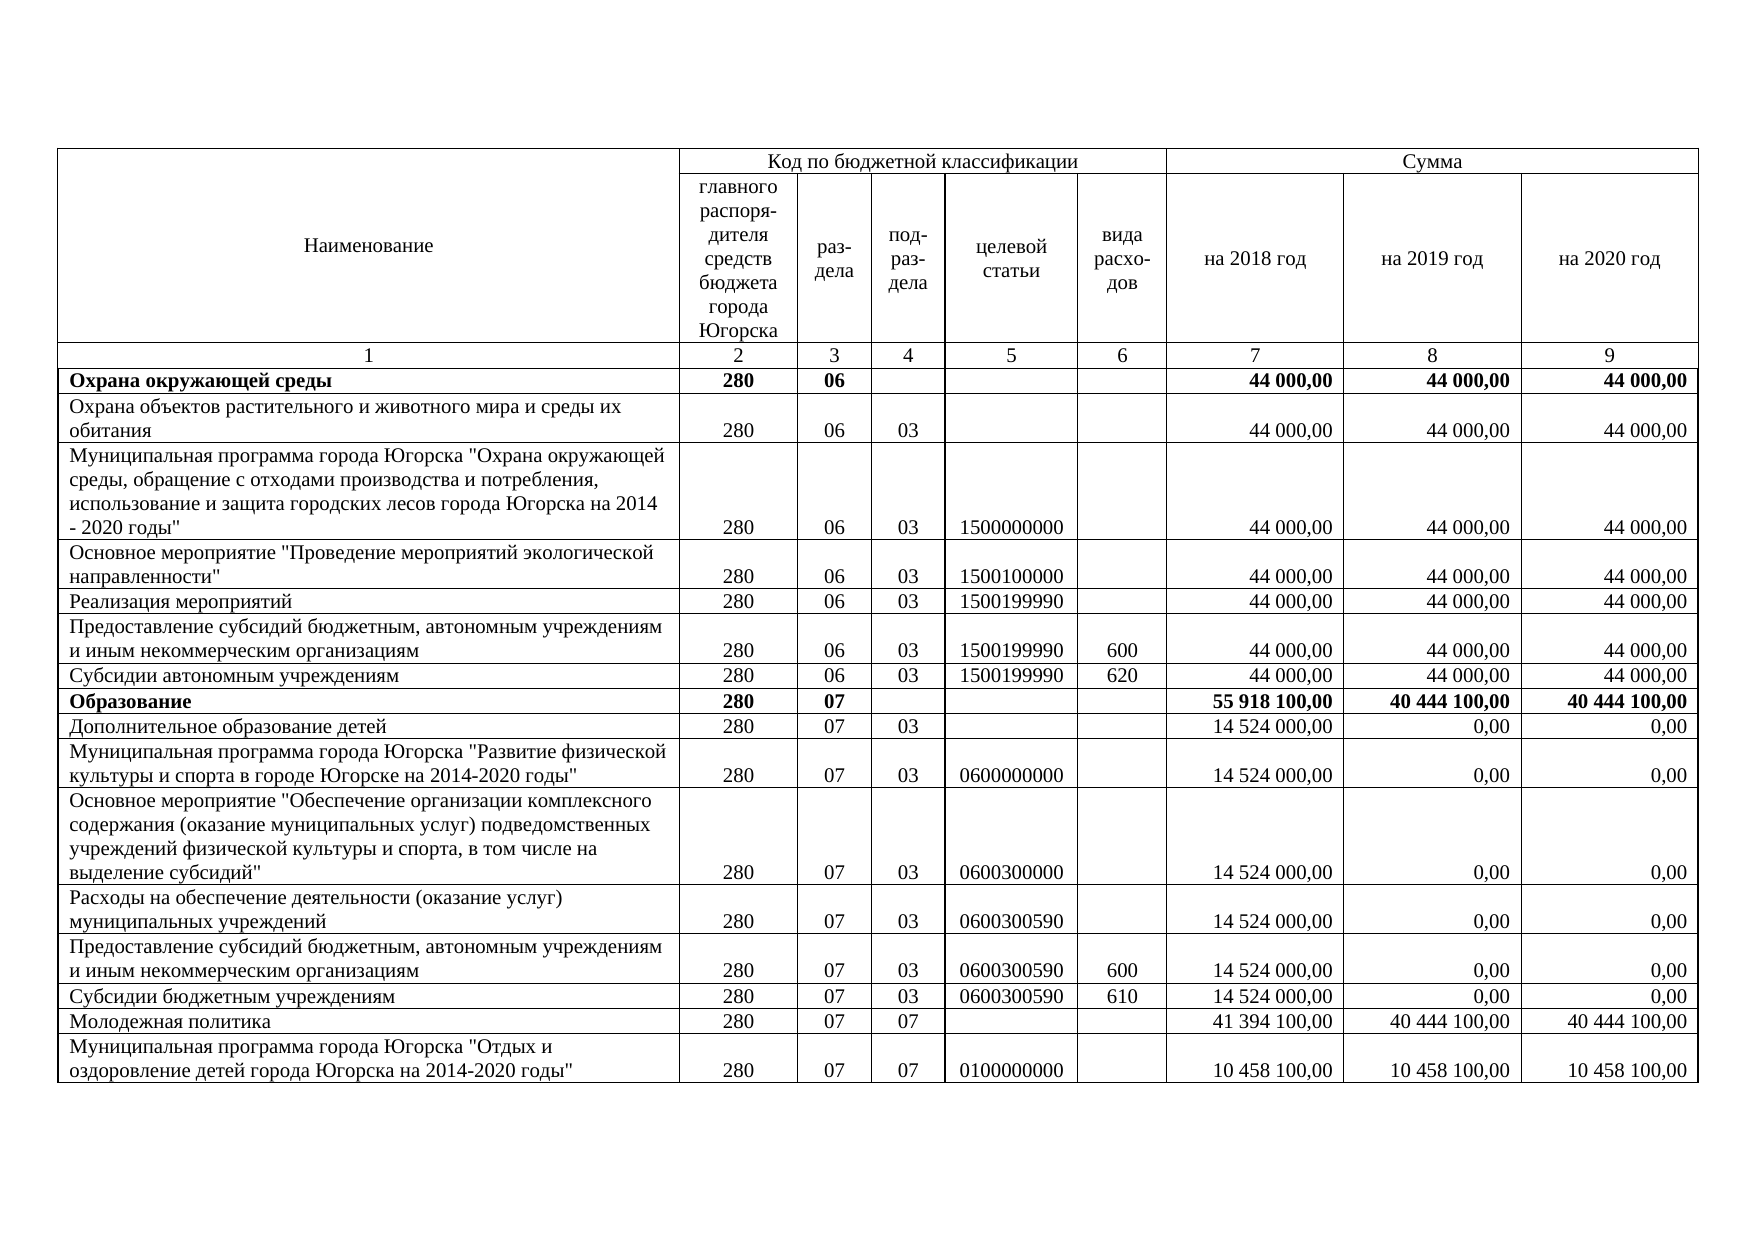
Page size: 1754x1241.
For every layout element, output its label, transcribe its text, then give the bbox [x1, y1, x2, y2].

table_cell под-раз-дела [872, 174, 944, 342]
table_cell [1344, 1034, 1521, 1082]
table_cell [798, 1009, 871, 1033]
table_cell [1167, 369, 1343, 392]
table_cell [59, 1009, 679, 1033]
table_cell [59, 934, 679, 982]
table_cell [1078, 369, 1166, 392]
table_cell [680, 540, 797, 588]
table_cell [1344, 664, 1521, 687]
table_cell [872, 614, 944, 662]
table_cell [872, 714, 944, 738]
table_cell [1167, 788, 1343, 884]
table_cell вида расхо-дов [1078, 174, 1166, 342]
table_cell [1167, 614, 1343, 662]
table_cell 9 [1522, 343, 1698, 367]
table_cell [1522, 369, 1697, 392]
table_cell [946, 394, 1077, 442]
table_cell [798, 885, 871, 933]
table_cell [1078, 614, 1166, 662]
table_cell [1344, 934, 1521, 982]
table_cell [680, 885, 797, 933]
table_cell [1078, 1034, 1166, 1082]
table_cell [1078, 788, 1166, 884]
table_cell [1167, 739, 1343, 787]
table_cell на 2020 год [1522, 174, 1698, 342]
table_cell 2 [680, 343, 797, 367]
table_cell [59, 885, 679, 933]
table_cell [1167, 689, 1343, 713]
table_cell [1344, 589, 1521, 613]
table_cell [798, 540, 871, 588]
table_cell главного распоря-дителя средств бюджета города Югорска [680, 174, 797, 342]
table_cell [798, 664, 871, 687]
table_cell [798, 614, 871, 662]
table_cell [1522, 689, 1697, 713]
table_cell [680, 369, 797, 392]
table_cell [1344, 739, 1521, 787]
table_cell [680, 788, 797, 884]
table_header Сумма [1167, 149, 1698, 173]
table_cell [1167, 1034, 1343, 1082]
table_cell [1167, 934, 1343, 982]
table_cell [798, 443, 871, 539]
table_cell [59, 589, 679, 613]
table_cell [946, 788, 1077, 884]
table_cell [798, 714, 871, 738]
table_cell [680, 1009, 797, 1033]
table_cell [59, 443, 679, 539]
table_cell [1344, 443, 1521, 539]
table_cell на 2019 год [1344, 174, 1521, 342]
table_cell 3 [798, 343, 871, 367]
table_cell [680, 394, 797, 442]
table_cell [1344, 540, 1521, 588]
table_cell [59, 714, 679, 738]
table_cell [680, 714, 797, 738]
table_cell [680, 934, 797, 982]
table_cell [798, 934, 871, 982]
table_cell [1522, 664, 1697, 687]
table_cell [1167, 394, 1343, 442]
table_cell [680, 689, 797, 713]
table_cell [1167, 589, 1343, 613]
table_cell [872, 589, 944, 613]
table_cell 7 [1167, 343, 1343, 367]
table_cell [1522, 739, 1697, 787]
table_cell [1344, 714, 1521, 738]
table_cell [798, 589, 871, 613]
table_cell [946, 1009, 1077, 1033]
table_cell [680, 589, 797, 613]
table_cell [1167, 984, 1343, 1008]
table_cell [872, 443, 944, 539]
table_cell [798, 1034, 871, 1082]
table_header Код по бюджетной классификации [680, 149, 1166, 173]
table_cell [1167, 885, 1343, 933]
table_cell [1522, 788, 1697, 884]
table_cell на 2018 год [1167, 174, 1343, 342]
table_cell 6 [1078, 343, 1166, 367]
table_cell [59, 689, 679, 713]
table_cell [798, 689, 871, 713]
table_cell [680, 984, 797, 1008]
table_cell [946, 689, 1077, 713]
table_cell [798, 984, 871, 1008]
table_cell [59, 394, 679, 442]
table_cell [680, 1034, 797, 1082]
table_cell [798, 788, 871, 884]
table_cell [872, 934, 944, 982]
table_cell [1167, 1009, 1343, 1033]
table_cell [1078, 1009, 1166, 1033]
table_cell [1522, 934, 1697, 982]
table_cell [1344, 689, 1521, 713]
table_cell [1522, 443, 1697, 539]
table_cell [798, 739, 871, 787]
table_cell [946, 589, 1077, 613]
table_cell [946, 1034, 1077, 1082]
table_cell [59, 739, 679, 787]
table_cell раз-дела [798, 174, 871, 342]
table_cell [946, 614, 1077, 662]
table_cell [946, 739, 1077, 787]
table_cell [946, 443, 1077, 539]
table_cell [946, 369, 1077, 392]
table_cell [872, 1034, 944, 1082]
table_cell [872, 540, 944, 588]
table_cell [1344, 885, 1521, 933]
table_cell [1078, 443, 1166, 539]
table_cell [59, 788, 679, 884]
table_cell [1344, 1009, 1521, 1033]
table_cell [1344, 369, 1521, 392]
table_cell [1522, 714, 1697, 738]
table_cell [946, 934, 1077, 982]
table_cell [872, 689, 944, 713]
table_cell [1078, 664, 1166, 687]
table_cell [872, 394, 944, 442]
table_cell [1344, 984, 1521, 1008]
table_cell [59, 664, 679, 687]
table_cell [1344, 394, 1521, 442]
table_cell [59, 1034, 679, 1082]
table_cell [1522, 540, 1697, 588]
table_cell 4 [872, 343, 944, 367]
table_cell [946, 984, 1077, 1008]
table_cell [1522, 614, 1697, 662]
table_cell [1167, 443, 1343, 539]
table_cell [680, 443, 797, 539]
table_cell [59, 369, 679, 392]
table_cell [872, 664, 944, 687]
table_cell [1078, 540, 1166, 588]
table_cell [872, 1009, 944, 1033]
table_cell 1 [58, 343, 679, 367]
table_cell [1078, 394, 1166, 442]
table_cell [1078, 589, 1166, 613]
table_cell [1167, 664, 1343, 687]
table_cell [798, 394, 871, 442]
table_cell 5 [946, 343, 1077, 367]
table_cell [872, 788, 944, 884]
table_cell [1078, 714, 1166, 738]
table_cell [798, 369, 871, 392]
table_cell 8 [1344, 343, 1521, 367]
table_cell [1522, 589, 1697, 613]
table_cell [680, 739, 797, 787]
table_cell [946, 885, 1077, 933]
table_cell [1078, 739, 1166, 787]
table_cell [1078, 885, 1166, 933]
table_cell целевой статьи [946, 174, 1077, 342]
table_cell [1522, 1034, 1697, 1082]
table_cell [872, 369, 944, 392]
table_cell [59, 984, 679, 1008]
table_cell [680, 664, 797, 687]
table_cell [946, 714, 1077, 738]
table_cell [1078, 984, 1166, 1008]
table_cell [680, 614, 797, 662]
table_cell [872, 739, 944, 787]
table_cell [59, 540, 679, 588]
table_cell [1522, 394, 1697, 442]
table_header Наименование [58, 149, 679, 342]
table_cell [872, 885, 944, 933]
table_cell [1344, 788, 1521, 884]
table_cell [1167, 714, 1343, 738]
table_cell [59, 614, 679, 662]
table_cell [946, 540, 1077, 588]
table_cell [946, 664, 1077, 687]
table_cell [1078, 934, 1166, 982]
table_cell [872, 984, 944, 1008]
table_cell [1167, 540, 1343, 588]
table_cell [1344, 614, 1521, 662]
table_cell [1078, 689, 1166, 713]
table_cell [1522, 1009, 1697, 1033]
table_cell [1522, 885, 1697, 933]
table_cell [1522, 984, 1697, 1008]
